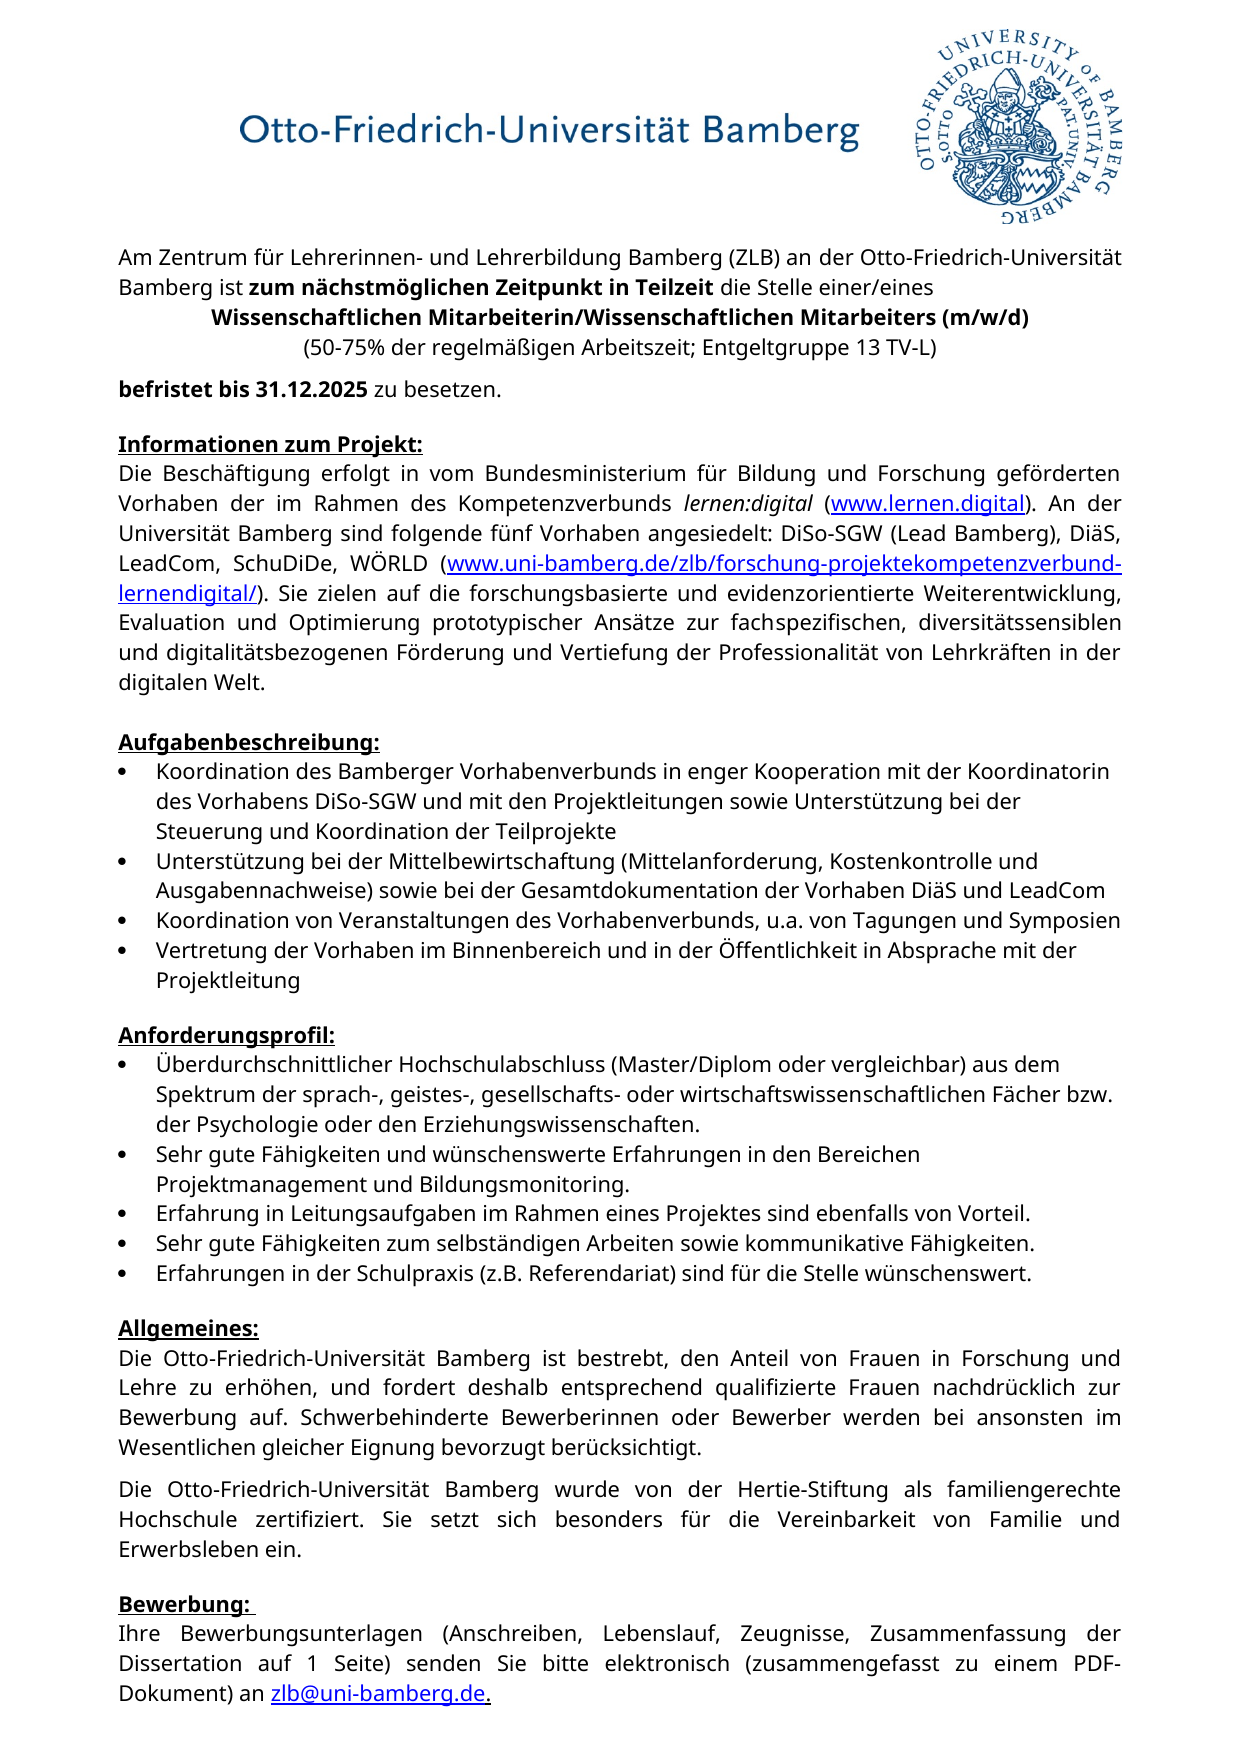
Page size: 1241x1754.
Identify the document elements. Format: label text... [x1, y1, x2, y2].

picture [240, 29, 1123, 224]
list Überdurchschnittlicher Hochschulabschluss (Master/Diplom oder vergleichbar) aus dem Spektrum der sprach-, geistes-, gesellschafts- oder wirtschaftswissenschaftlichen Fächer bzw. der Psychologie oder den Erziehungswissenschaften. [118, 1049, 1122, 1139]
list Sehr gute Fähigkeiten und wünschenswerte Erfahrungen in den Bereichen Projektmanagement und Bildungsmonitoring. [118, 1139, 1122, 1198]
text Bewerbung: [118, 1589, 1122, 1618]
text Allgemeines: [118, 1313, 1122, 1343]
text Die Otto-Friedrich-Universität Bamberg wurde von der Hertie-Stiftung als familiengerechte Hochschule zertifiziert. Sie setzt sich besonders für die Vereinbarkeit von Familie und Erwerbsleben ein. [118, 1474, 1122, 1564]
text Aufgabenbeschreibung: [118, 727, 1122, 756]
text Informationen zum Projekt: [118, 429, 1122, 458]
list Koordination von Veranstaltungen des Vorhabenverbunds, u.a. von Tagungen und Symposien [118, 905, 1122, 935]
text Anforderungsprofil: [118, 1020, 1122, 1049]
list Vertretung der Vorhaben im Binnenbereich und in der Öffentlichkeit in Absprache mit der Projektleitung [118, 935, 1122, 995]
list Unterstützung bei der Mittelbewirtschaftung (Mittelanforderung, Kostenkontrolle und Ausgabennachweise) sowie bei der Gesamtdokumentation der Vorhaben DiäS und LeadCom [118, 846, 1122, 905]
text befristet bis 31.12.2025 zu besetzen. [118, 374, 1122, 404]
text Ihre Bewerbungsunterlagen (Anschreiben, Lebenslauf, Zeugnisse, Zusammenfassung der Dissertation auf 1 Seite) senden Sie bitte elektronisch (zusammengefasst zu einem PDF-Dokument) an zlb@uni-bamberg.de. [118, 1618, 1122, 1708]
list Koordination des Bamberger Vorhabenverbunds in enger Kooperation mit der Koordinatorin des Vorhabens DiSo-SGW und mit den Projektleitungen sowie Unterstützung bei der Steuerung und Koordination der Teilprojekte [118, 756, 1122, 846]
list Sehr gute Fähigkeiten zum selbständigen Arbeiten sowie kommunikative Fähigkeiten. [118, 1228, 1122, 1258]
list Erfahrung in Leitungsaufgaben im Rahmen eines Projektes sind ebenfalls von Vorteil. [118, 1198, 1122, 1228]
text Wissenschaftlichen Mitarbeiterin/Wissenschaftlichen Mitarbeiters (m/w/d) [118, 302, 1122, 332]
text Die Beschäftigung erfolgt in vom Bundesministerium für Bildung und Forschung geförderten Vorhaben der im Rahmen des Kompetenzverbunds lernen:digital (www.lernen.digital). An der Universität Bamberg sind folgende fünf Vorhaben angesiedelt: DiSo-SGW (Lead Bamberg), DiäS, LeadCom, SchuDiDe, WÖRLD (www.uni-bamberg.de/zlb/forschung-projektekompetenzverbund-lernendigital/). Sie zielen auf die forschungsbasierte und evidenzorientierte Weiterentwicklung, Evaluation und Optimierung prototypischer Ansätze zur fachspezifischen, diversitätssensiblen und digitalitätsbezogenen Förderung und Vertiefung der Professionalität von Lehrkräften in der digitalen Welt. [118, 458, 1122, 697]
text Am Zentrum für Lehrerinnen- und Lehrerbildung Bamberg (ZLB) an der Otto-Friedrich-Universität Bamberg ist zum nächstmöglichen Zeitpunkt in Teilzeit die Stelle einer/eines [118, 242, 1122, 302]
text Die Otto-Friedrich-Universität Bamberg ist bestrebt, den Anteil von Frauen in Forschung und Lehre zu erhöhen, und fordert deshalb entsprechend qualifizierte Frauen nachdrücklich zur Bewerbung auf. Schwerbehinderte Bewerberinnen oder Bewerber werden bei ansonsten im Wesentlichen gleicher Eignung bevorzugt berücksichtigt. [118, 1343, 1122, 1462]
text (50-75% der regelmäßigen Arbeitszeit; Entgeltgruppe 13 TV-L) [118, 332, 1122, 361]
list Erfahrungen in der Schulpraxis (z.B. Referendariat) sind für die Stelle wünschenswert. [118, 1258, 1122, 1288]
